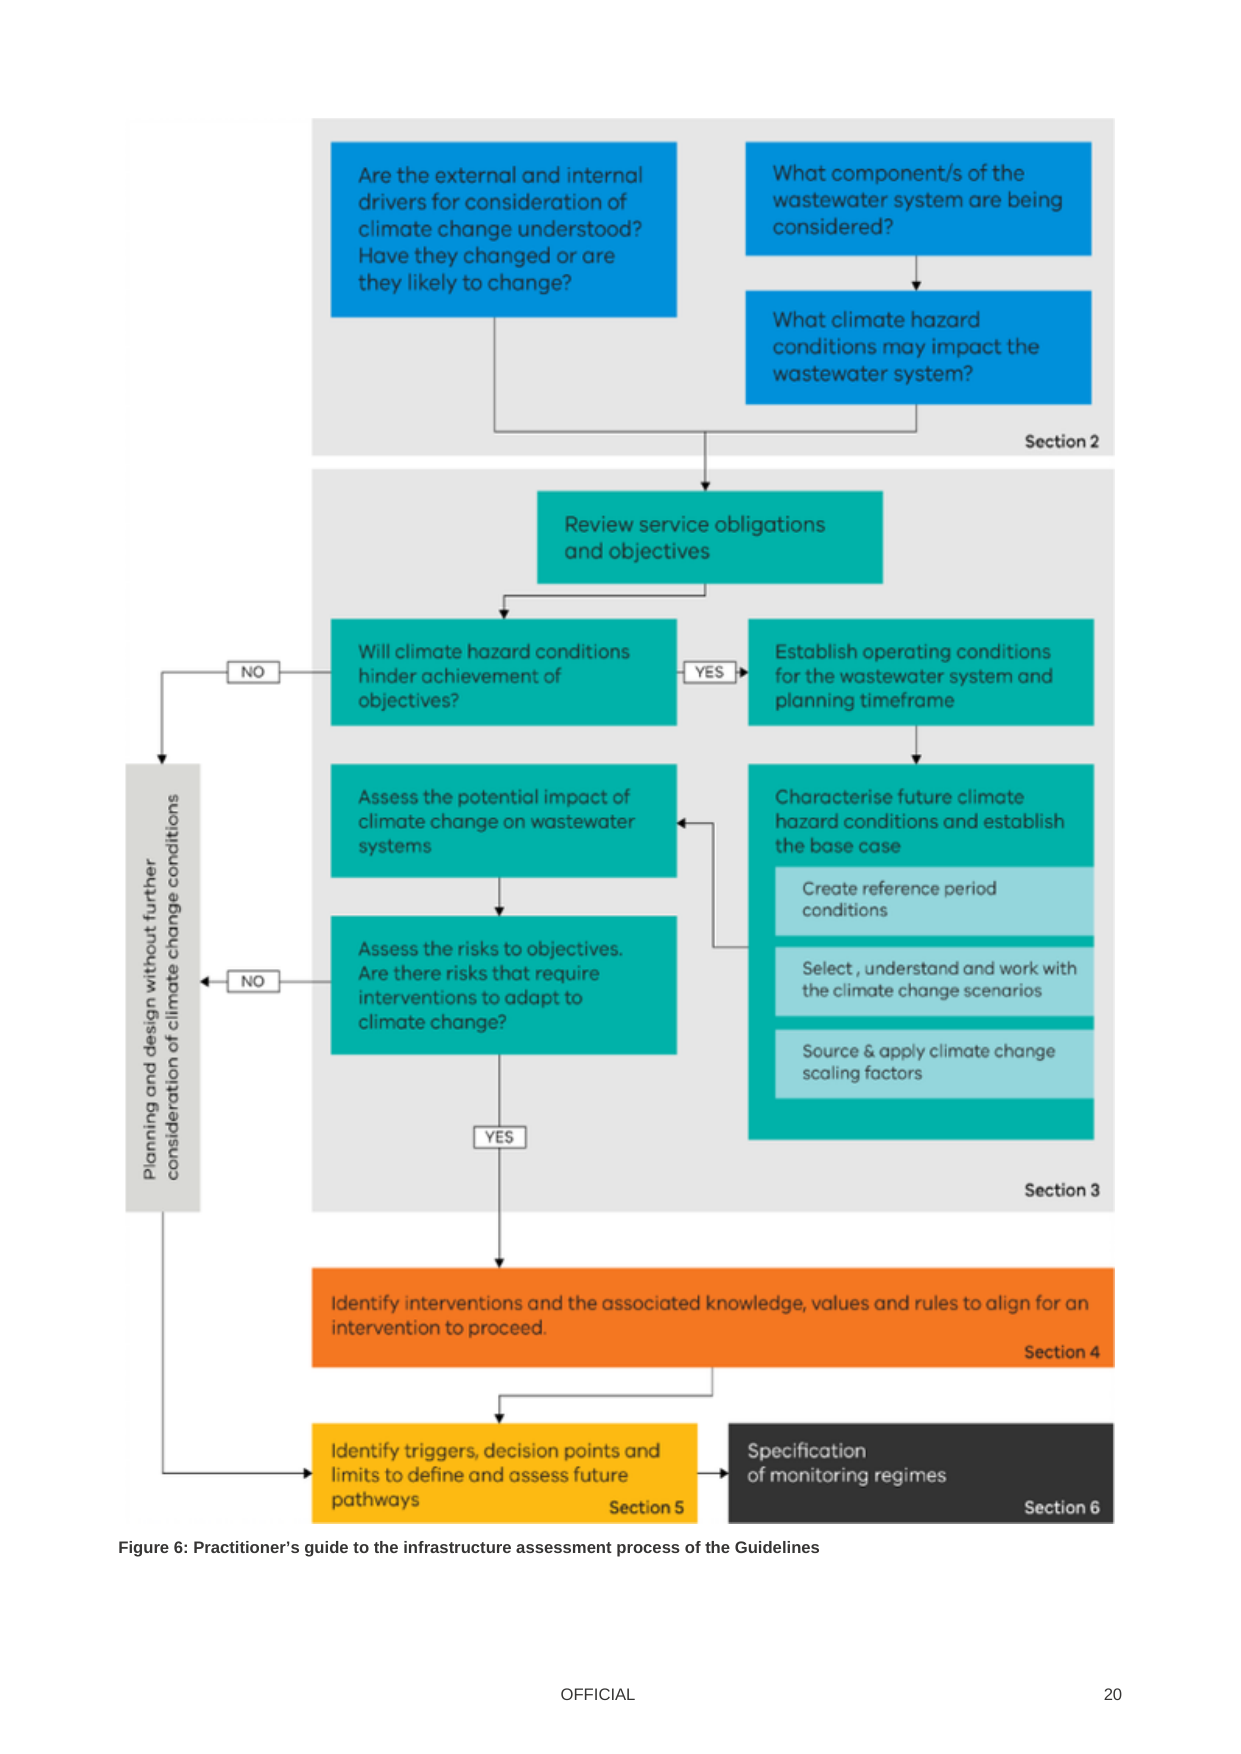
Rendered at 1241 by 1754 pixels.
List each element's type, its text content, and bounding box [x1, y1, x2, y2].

text Figure 6: Practitioner’s guide to the infrastructure assessment process of the Guidelines [118, 1537, 1122, 1557]
picture [125, 118, 1115, 1524]
